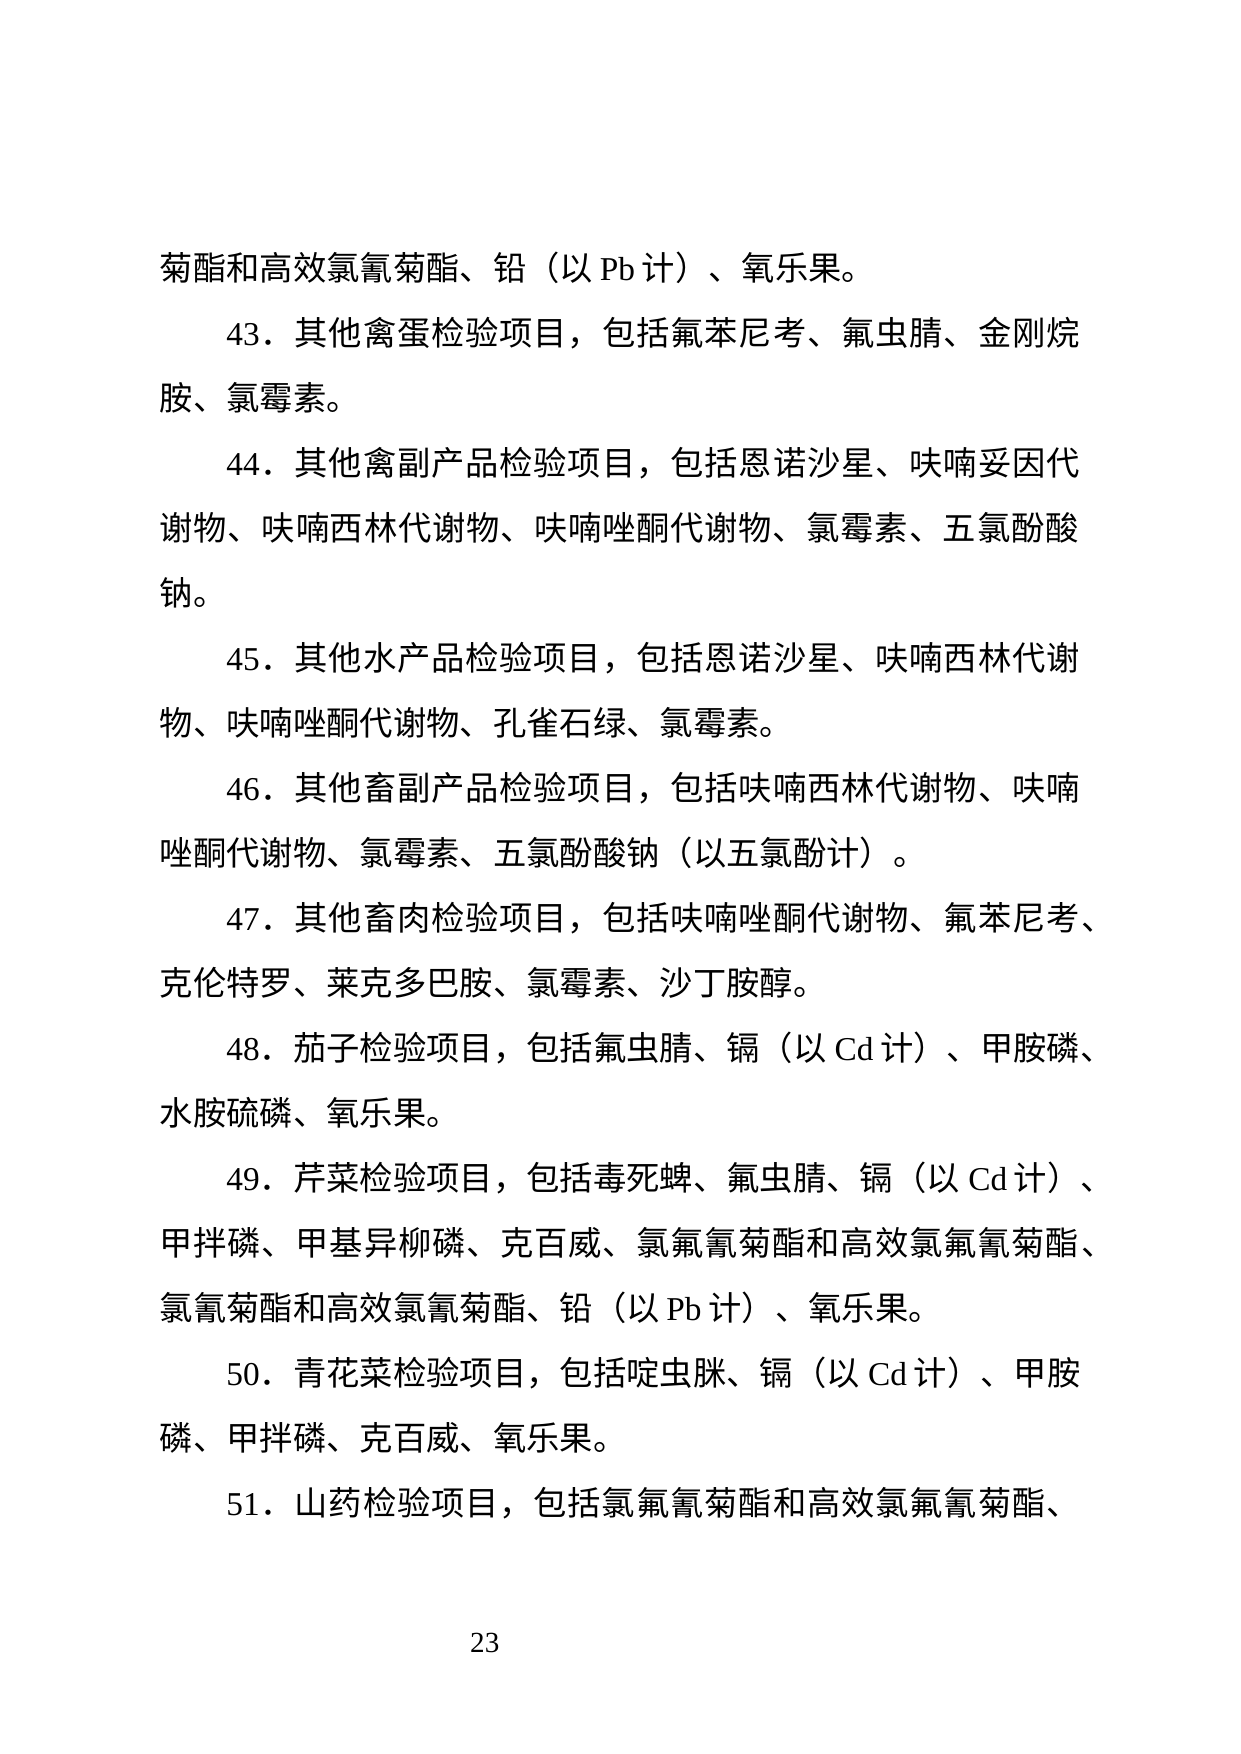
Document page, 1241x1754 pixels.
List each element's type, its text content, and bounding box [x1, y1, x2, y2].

text 47．其他畜肉检验项目，包括呋喃唑酮代谢物、氟苯尼考、克伦特罗、莱克多巴胺、氯霉素、沙丁胺醇。 [159, 883, 1081, 1013]
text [159, 233, 1081, 298]
text 43．其他禽蛋检验项目，包括氟苯尼考、氟虫腈、金刚烷胺、氯霉素。 [159, 298, 1081, 428]
text 49．芹菜检验项目，包括毒死蜱、氟虫腈、镉（以Cd计）、甲拌磷、甲基异柳磷、克百威、氯氟氰菊酯和高效氯氟氰菊酯、氯氰菊酯和高效氯氰菊酯、铅（以Pb计）、氧乐果。 [159, 1143, 1081, 1338]
text 48．茄子检验项目，包括氟虫腈、镉（以Cd计）、甲胺磷、水胺硫磷、氧乐果。 [159, 1013, 1081, 1143]
text 50．青花菜检验项目，包括啶虫脒、镉（以Cd计）、甲胺磷、甲拌磷、克百威、氧乐果。 [159, 1338, 1081, 1468]
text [159, 1468, 1081, 1533]
text 44．其他禽副产品检验项目，包括恩诺沙星、呋喃妥因代谢物、呋喃西林代谢物、呋喃唑酮代谢物、氯霉素、五氯酚酸钠。 [159, 428, 1081, 623]
text 45．其他水产品检验项目，包括恩诺沙星、呋喃西林代谢物、呋喃唑酮代谢物、孔雀石绿、氯霉素。 [159, 623, 1081, 753]
text 46．其他畜副产品检验项目，包括呋喃西林代谢物、呋喃唑酮代谢物、氯霉素、五氯酚酸钠（以五氯酚计）。 [159, 753, 1081, 883]
